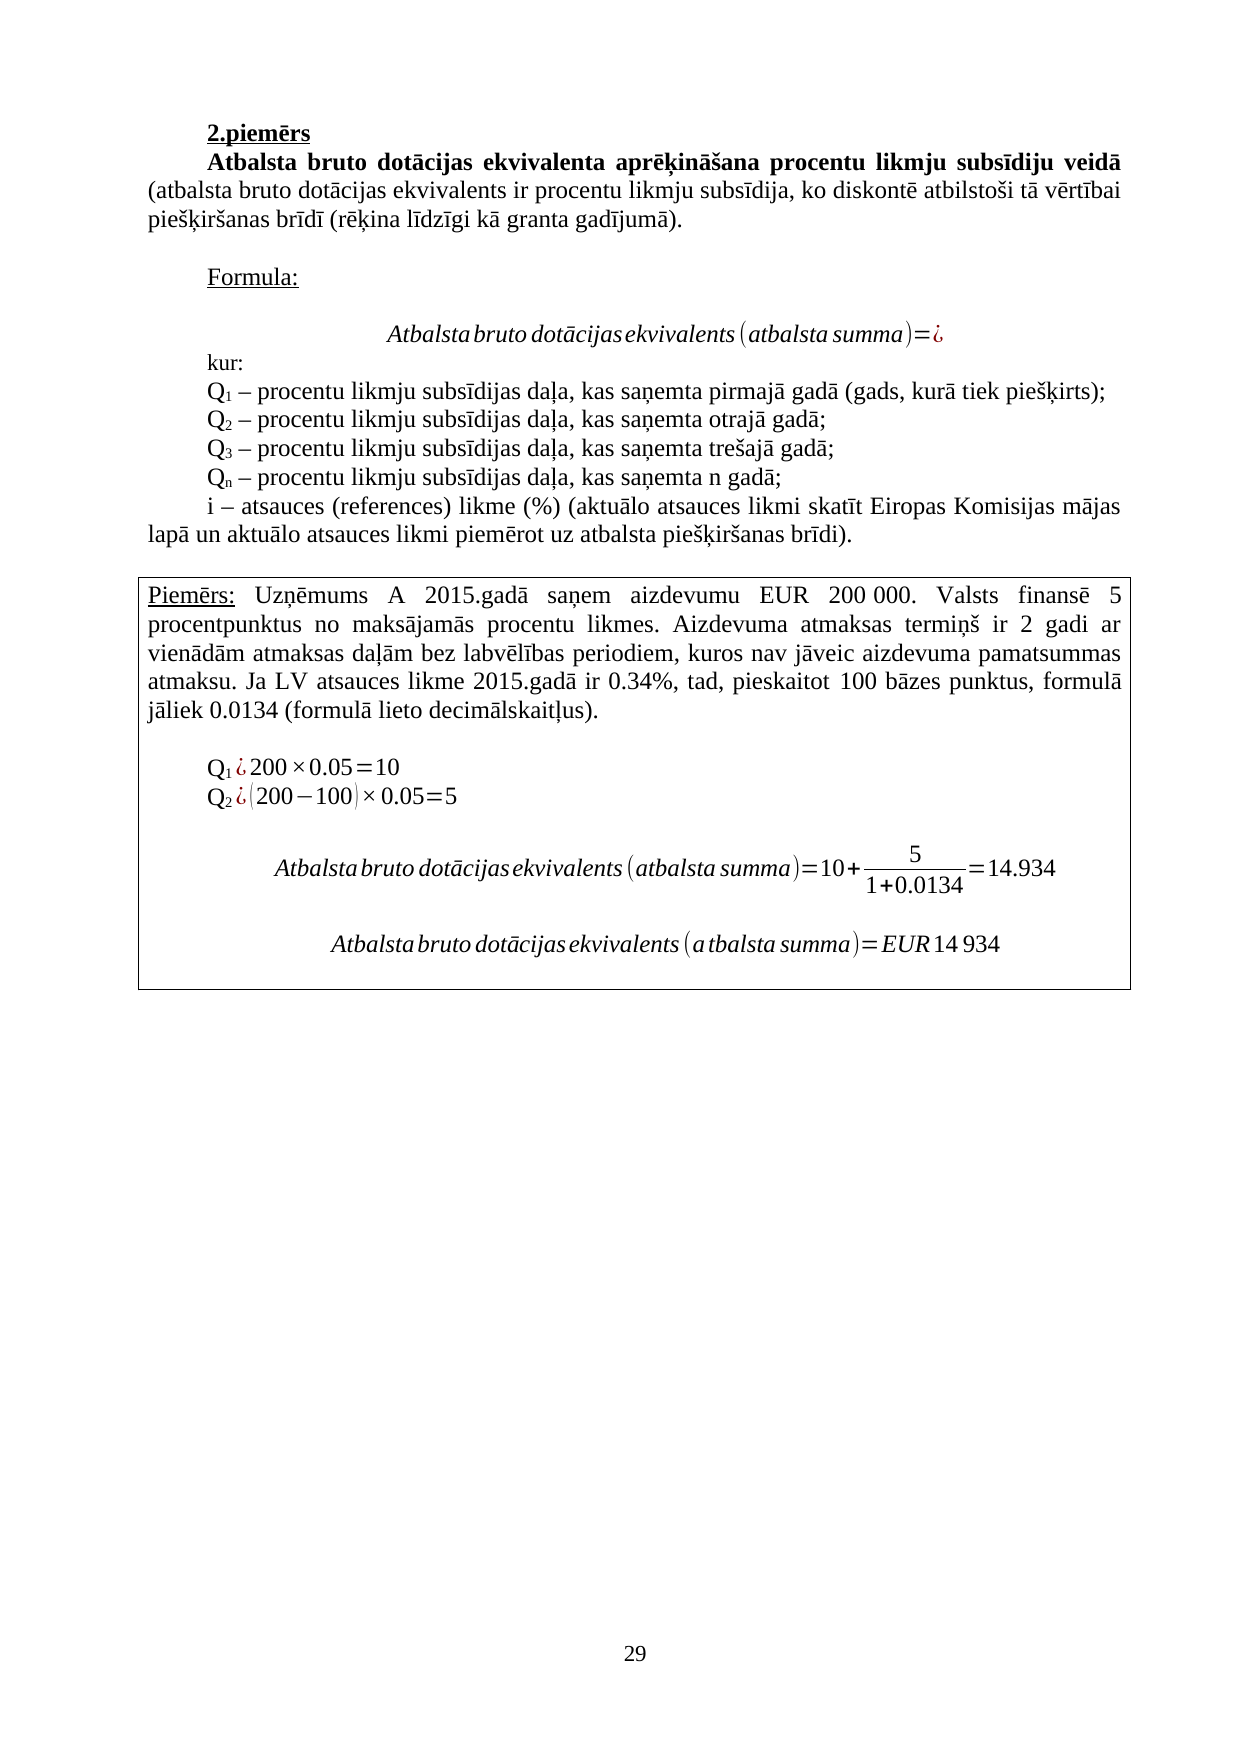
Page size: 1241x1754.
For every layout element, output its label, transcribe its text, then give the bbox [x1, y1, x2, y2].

list Formula: [148, 262, 1122, 291]
list Q2 [148, 781, 1122, 812]
list Q3 – procentu likmju subsīdijas daļa, kas saņemta trešajā gadā; [148, 433, 1122, 462]
list Qn – procentu likmju subsīdijas daļa, kas saņemta n gadā; [148, 462, 1122, 491]
text Piemērs: Uzņēmums A 2015.gadā saņem aizdevumu EUR 200 000. Valsts finansē 5 procentpunktus no maksājamās procentu likmes. Aizdevuma atmaksas termiņš ir 2 gadi ar vienādām atmaksas daļām bez labvēlības periodiem, kuros nav jāveic aizdevuma pamatsummas atmaksu. Ja LV atsauces likme 2015.gadā ir 0.34%, tad, pieskaitot 100 bāzes punktus, formulā jāliek 0.0134 (formulā lieto decimālskaitļus). [139, 578, 1130, 724]
list Q1 – procentu likmju subsīdijas daļa, kas saņemta pirmajā gadā (gads, kurā tiek piešķirts); [148, 376, 1122, 404]
list Q1 [148, 753, 1122, 781]
list Atbalsta bruto dotācijas ekvivalenta aprēķināšana procentu likmju subsīdiju veidā (atbalsta bruto dotācijas ekvivalents ir procentu likmju subsīdija, ko diskontē atbilstoši tā vērtībai piešķiršanas brīdī (rēķina līdzīgi kā granta gadījumā). [148, 147, 1122, 233]
list i – atsauces (references) likme (%) (aktuālo atsauces likmi skatīt Eiropas Komisijas mājas lapā un aktuālo atsauces likmi piemērot uz atbalsta piešķiršanas brīdi). [148, 491, 1122, 548]
list 2.piemērs [148, 118, 1122, 147]
list Q2 – procentu likmju subsīdijas daļa, kas saņemta otrajā gadā; [148, 404, 1122, 433]
list kur: [148, 349, 1122, 376]
